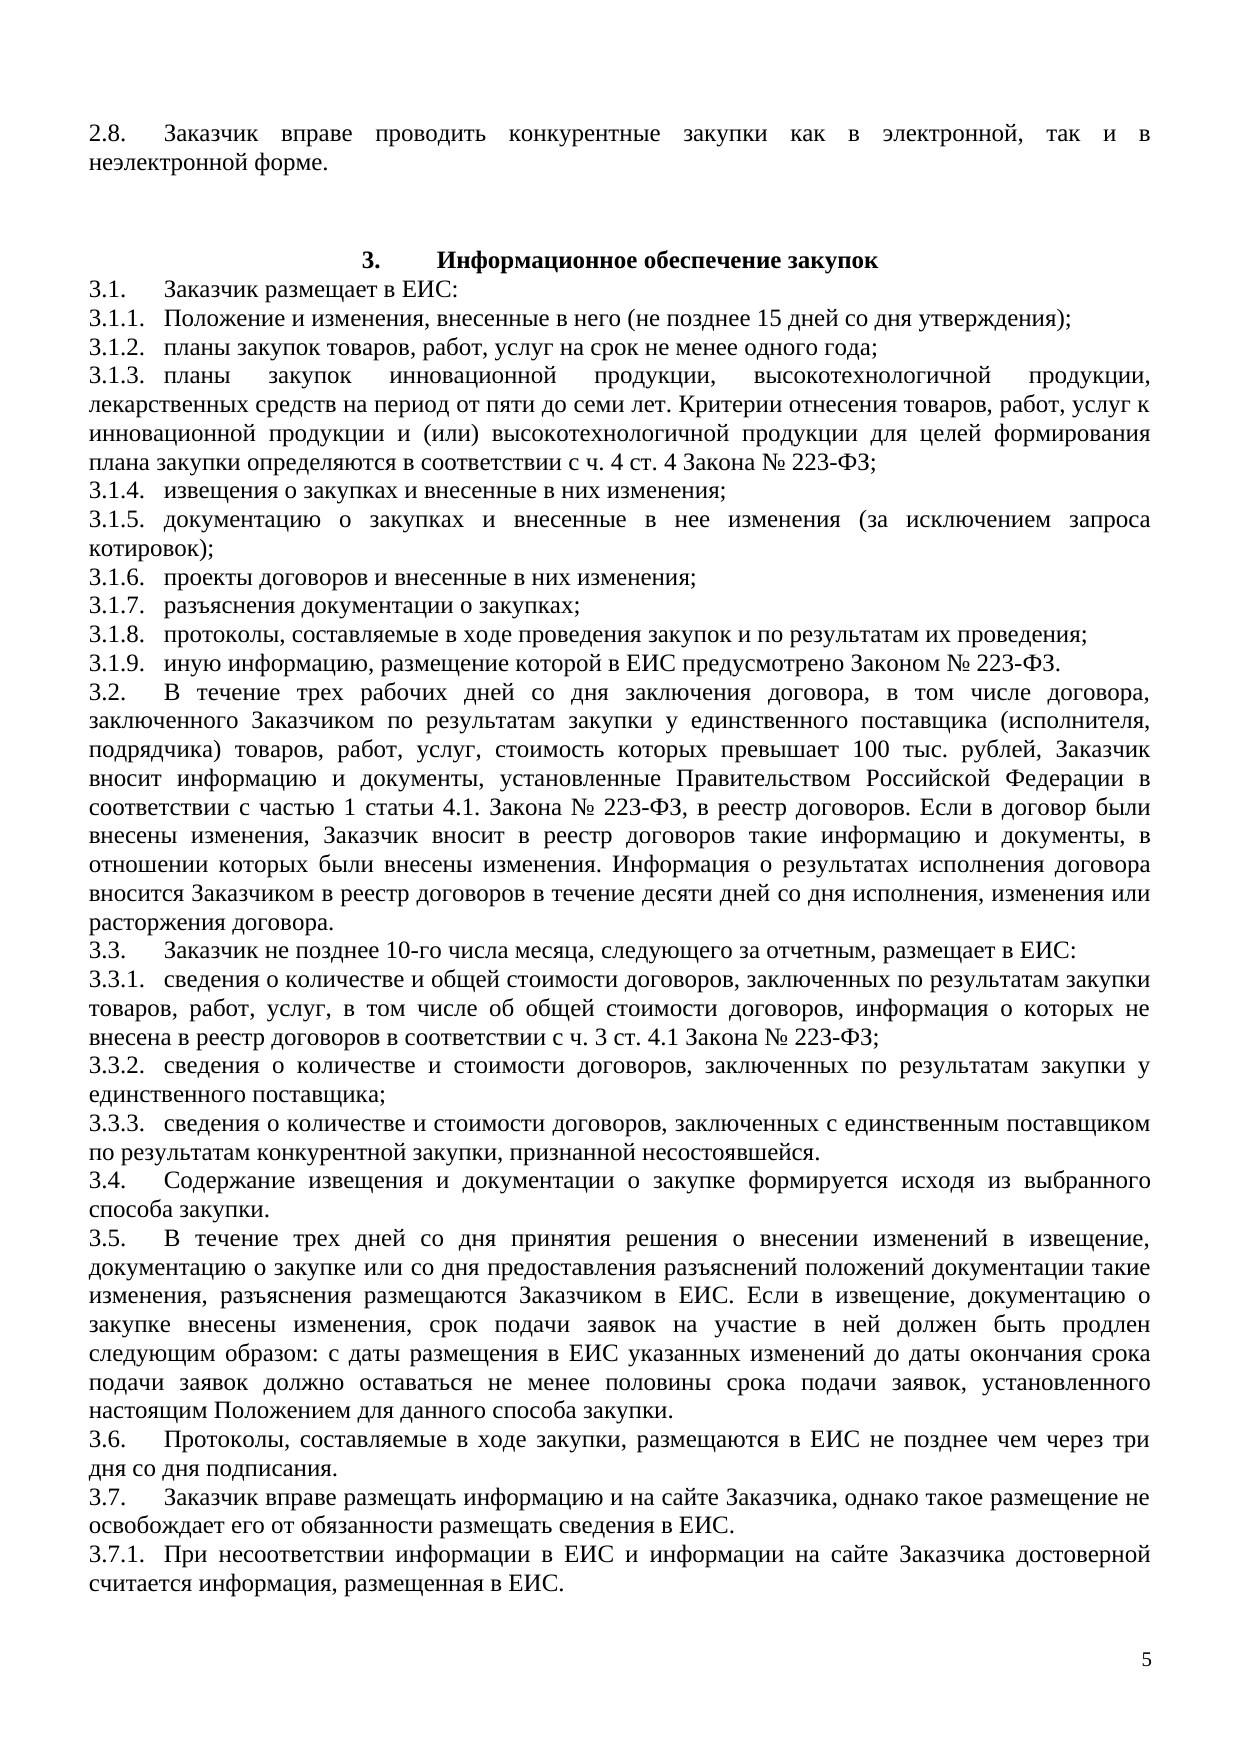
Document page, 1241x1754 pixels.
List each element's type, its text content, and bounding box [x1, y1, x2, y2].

list В течение трех дней со дня принятия решения о внесении изменений в извещение, документацию о закупке или со дня предоставления разъяснений положений документации такие изменения, разъяснения размещаются Заказчиком в ЕИС. Если в извещение, документацию о закупке внесены изменения, срок подачи заявок на участие в ней должен быть продлен следующим образом: с даты размещения в ЕИС указанных изменений до даты окончания срока подачи заявок должно оставаться не менее половины срока подачи заявок, установленного настоящим Положением для данного способа закупки. [88, 1223, 1152, 1424]
list извещения о закупках и внесенные в них изменения; [88, 476, 1152, 504]
list сведения о количестве и стоимости договоров, заключенных с единственным поставщиком по результатам конкурентной закупки, признанной несостоявшейся. [88, 1108, 1152, 1166]
list протоколы, составляемые в ходе проведения закупок и по результатам их проведения; [88, 619, 1152, 648]
list Протоколы, составляемые в ходе закупки, размещаются в ЕИС не позднее чем через три дня со дня подписания. [88, 1424, 1152, 1482]
list Положение и изменения, внесенные в него (не позднее 15 дней со дня утверждения); [88, 303, 1152, 332]
list Содержание извещения и документации о закупке формируется исходя из выбранного способа закупки. [88, 1166, 1152, 1223]
list Информационное обеспечение закупок [88, 246, 1152, 274]
list Заказчик не позднее 10-го числа месяца, следующего за отчетным, размещает в ЕИС: [88, 936, 1152, 964]
list При несоответствии информации в ЕИС и информации на сайте Заказчика достоверной считается информация, размещенная в ЕИС. [88, 1539, 1152, 1597]
list проекты договоров и внесенные в них изменения; [88, 562, 1152, 591]
list Заказчик размещает в ЕИС: [88, 274, 1152, 303]
list сведения о количестве и стоимости договоров, заключенных по результатам закупки у единственного поставщика; [88, 1051, 1152, 1108]
list планы закупок товаров, работ, услуг на срок не менее одного года; [88, 332, 1152, 361]
list планы закупок инновационной продукции, высокотехнологичной продукции, лекарственных средств на период от пяти до семи лет. Критерии отнесения товаров, работ, услуг к инновационной продукции и (или) высокотехнологичной продукции для целей формирования плана закупки определяются в соответствии с ч. 4 ст. 4 Закона № 223-ФЗ; [88, 361, 1152, 476]
list В течение трех рабочих дней со дня заключения договора, в том числе договора, заключенного Заказчиком по результатам закупки у единственного поставщика (исполнителя, подрядчика) товаров, работ, услуг, стоимость которых превышает 100 тыс. рублей, Заказчик вносит информацию и документы, установленные Правительством Российской Федерации в соответствии с частью 1 статьи 4.1. Закона № 223-ФЗ, в реестр договоров. Если в договор были внесены изменения, Заказчик вносит в реестр договоров такие информацию и документы, в отношении которых были внесены изменения. Информация о результатах исполнения договора вносится Заказчиком в реестр договоров в течение десяти дней со дня исполнения, изменения или расторжения договора. [88, 677, 1152, 936]
list Заказчик вправе проводить конкурентные закупки как в электронной, так и в неэлектронной форме. [88, 118, 1152, 176]
list документацию о закупках и внесенные в нее изменения (за исключением запроса котировок); [88, 504, 1152, 562]
list иную информацию, размещение которой в ЕИС предусмотрено Законом № 223-ФЗ. [88, 648, 1152, 677]
list сведения о количестве и общей стоимости договоров, заключенных по результатам закупки товаров, работ, услуг, в том числе об общей стоимости договоров, информация о которых не внесена в реестр договоров в соответствии с ч. 3 ст. 4.1 Закона № 223-ФЗ; [88, 964, 1152, 1051]
list Заказчик вправе размещать информацию и на сайте Заказчика, однако такое размещение не освобождает его от обязанности размещать сведения в ЕИС. [88, 1482, 1152, 1539]
list разъяснения документации о закупках; [88, 591, 1152, 619]
